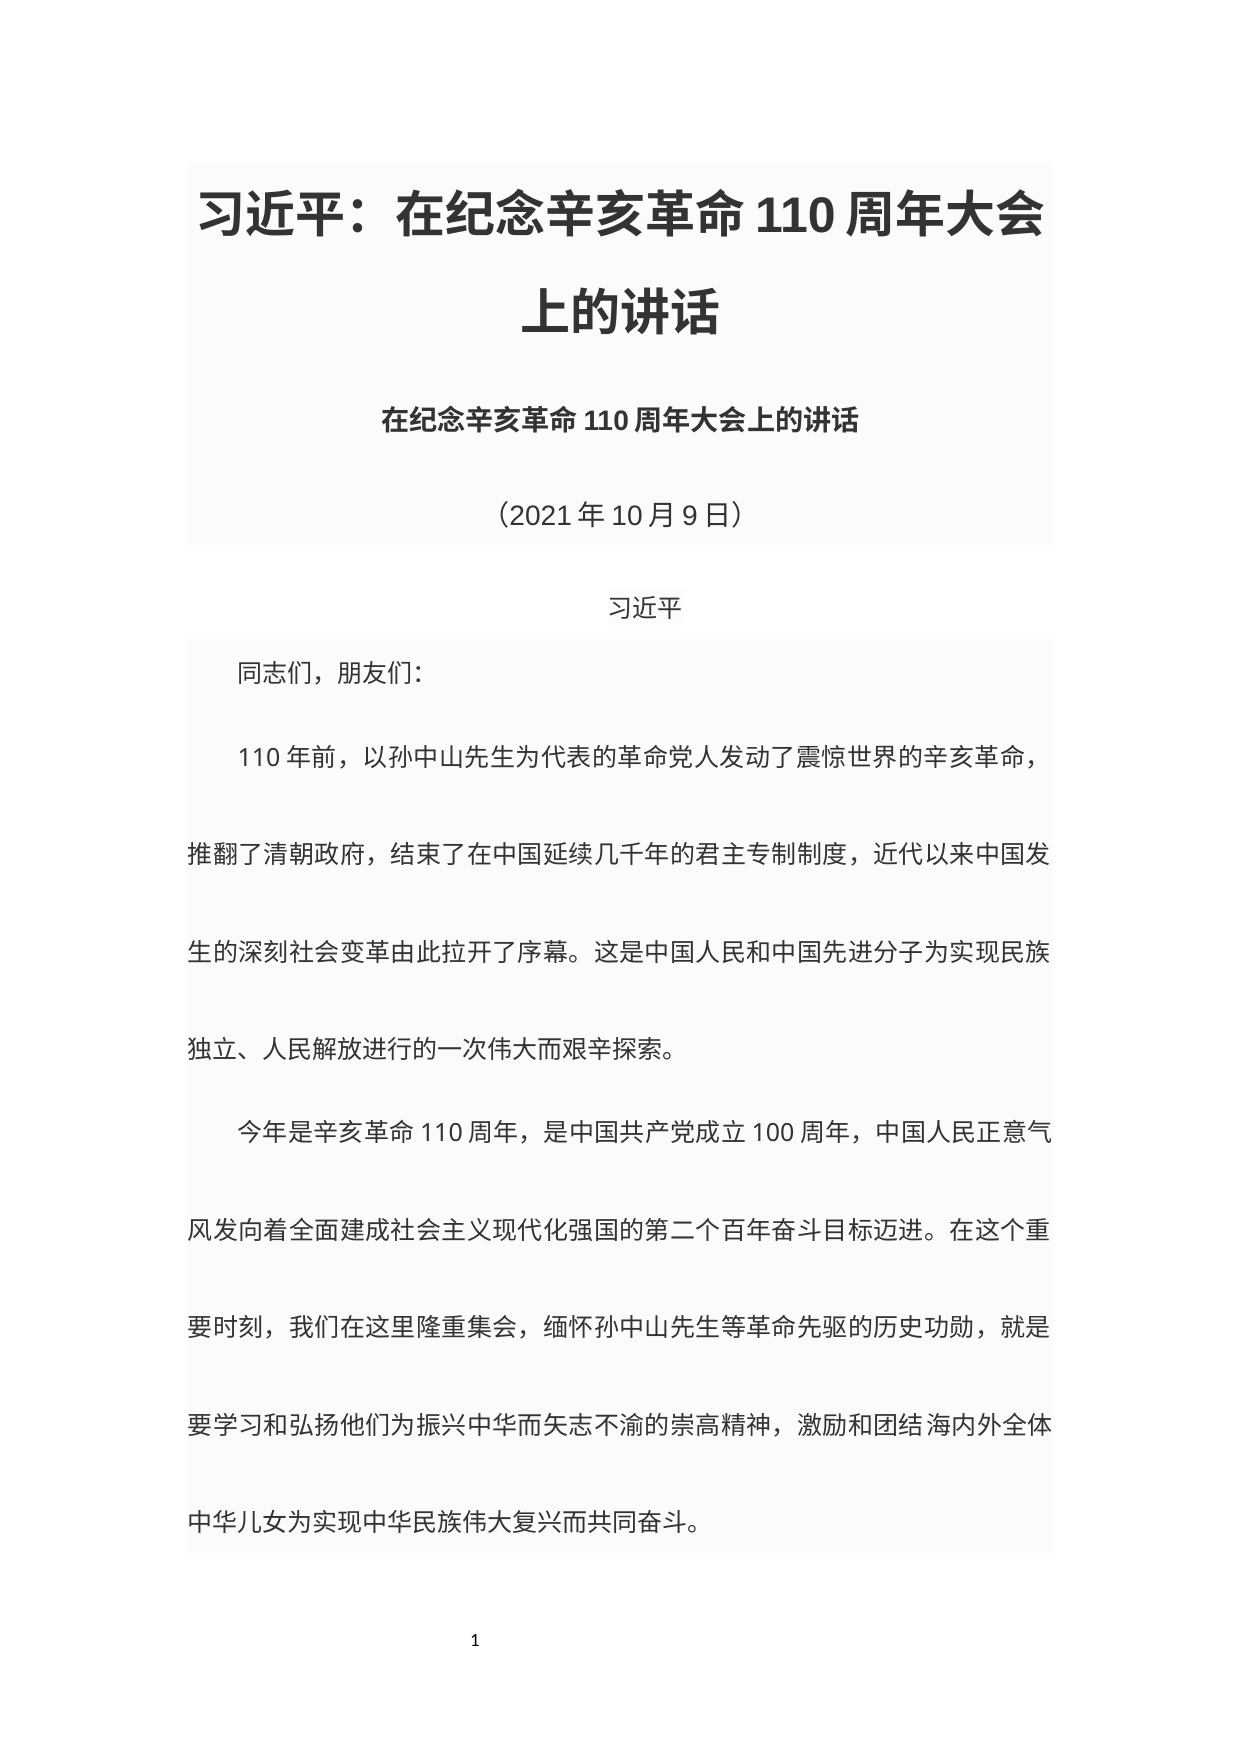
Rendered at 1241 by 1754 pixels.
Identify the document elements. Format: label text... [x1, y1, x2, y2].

text 同志们，朋友们： [187, 639, 1053, 704]
text 习近平 [187, 574, 1053, 639]
text （2021年10月9日） [187, 480, 1053, 545]
text 今年是辛亥革命110周年，是中国共产党成立100周年，中国人民正意气风发向着全面建成社会主义现代化强国的第二个百年奋斗目标迈进。在这个重要时刻，我们在这里隆重集会，缅怀孙中山先生等革命先驱的历史功勋，就是要学习和弘扬他们为振兴中华而矢志不渝的崇高精神，激励和团结海内外全体中华儿女为实现中华民族伟大复兴而共同奋斗。 [187, 1098, 1053, 1553]
text 在纪念辛亥革命110周年大会上的讲话 [187, 386, 1053, 451]
subtitle 习近平：在纪念辛亥革命110周年大会上的讲话 [187, 162, 1053, 357]
text 110年前，以孙中山先生为代表的革命党人发动了震惊世界的辛亥革命，推翻了清朝政府，结束了在中国延续几千年的君主专制制度，近代以来中国发生的深刻社会变革由此拉开了序幕。这是中国人民和中国先进分子为实现民族独立、人民解放进行的一次伟大而艰辛探索。 [187, 723, 1053, 1080]
